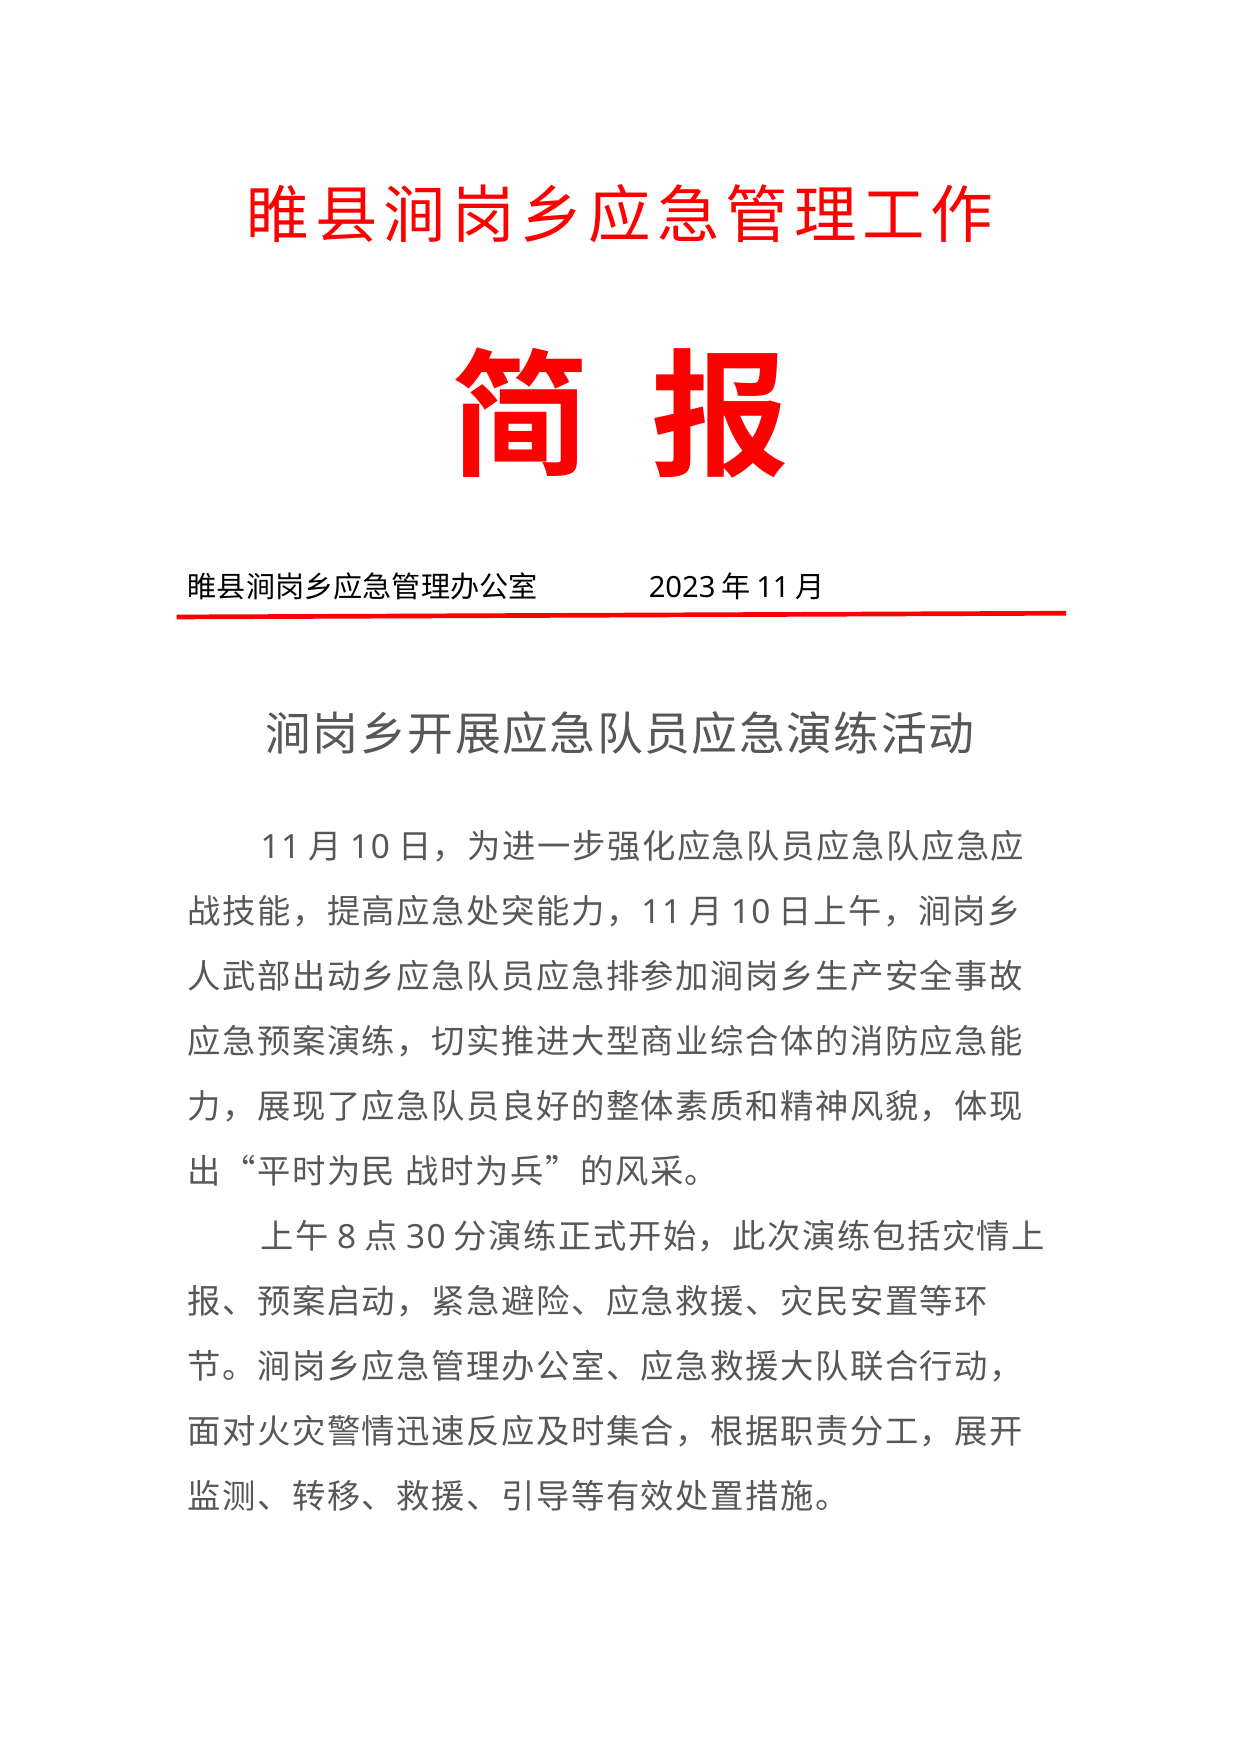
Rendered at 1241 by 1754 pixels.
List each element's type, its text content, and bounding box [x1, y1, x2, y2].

text 睢县涧岗乡应急管理办公室 2023年11月 [187, 552, 1053, 614]
text 简 报 [187, 292, 1053, 519]
text 上午8点30分演练正式开始，此次演练包括灾情上报、预案启动，紧急避险、应急救援、灾民安置等环节。涧岗乡应急管理办公室、应急救援大队联合行动，面对火灾警情迅速反应及时集合，根据职责分工，展开监测、转移、救援、引导等有效处置措施。 [187, 1202, 1053, 1527]
text 涧岗乡开展应急队员应急演练活动 [187, 682, 1053, 779]
text 睢县涧岗乡应急管理工作 [187, 162, 1053, 259]
text 11月10日，为进一步强化应急队员应急队应急应战技能，提高应急处突能力，11月10日上午，涧岗乡人武部出动乡应急队员应急排参加涧岗乡生产安全事故应急预案演练，切实推进大型商业综合体的消防应急能力，展现了应急队员良好的整体素质和精神风貌，体现出“平时为民 战时为兵”的风采。 [187, 812, 1053, 1202]
